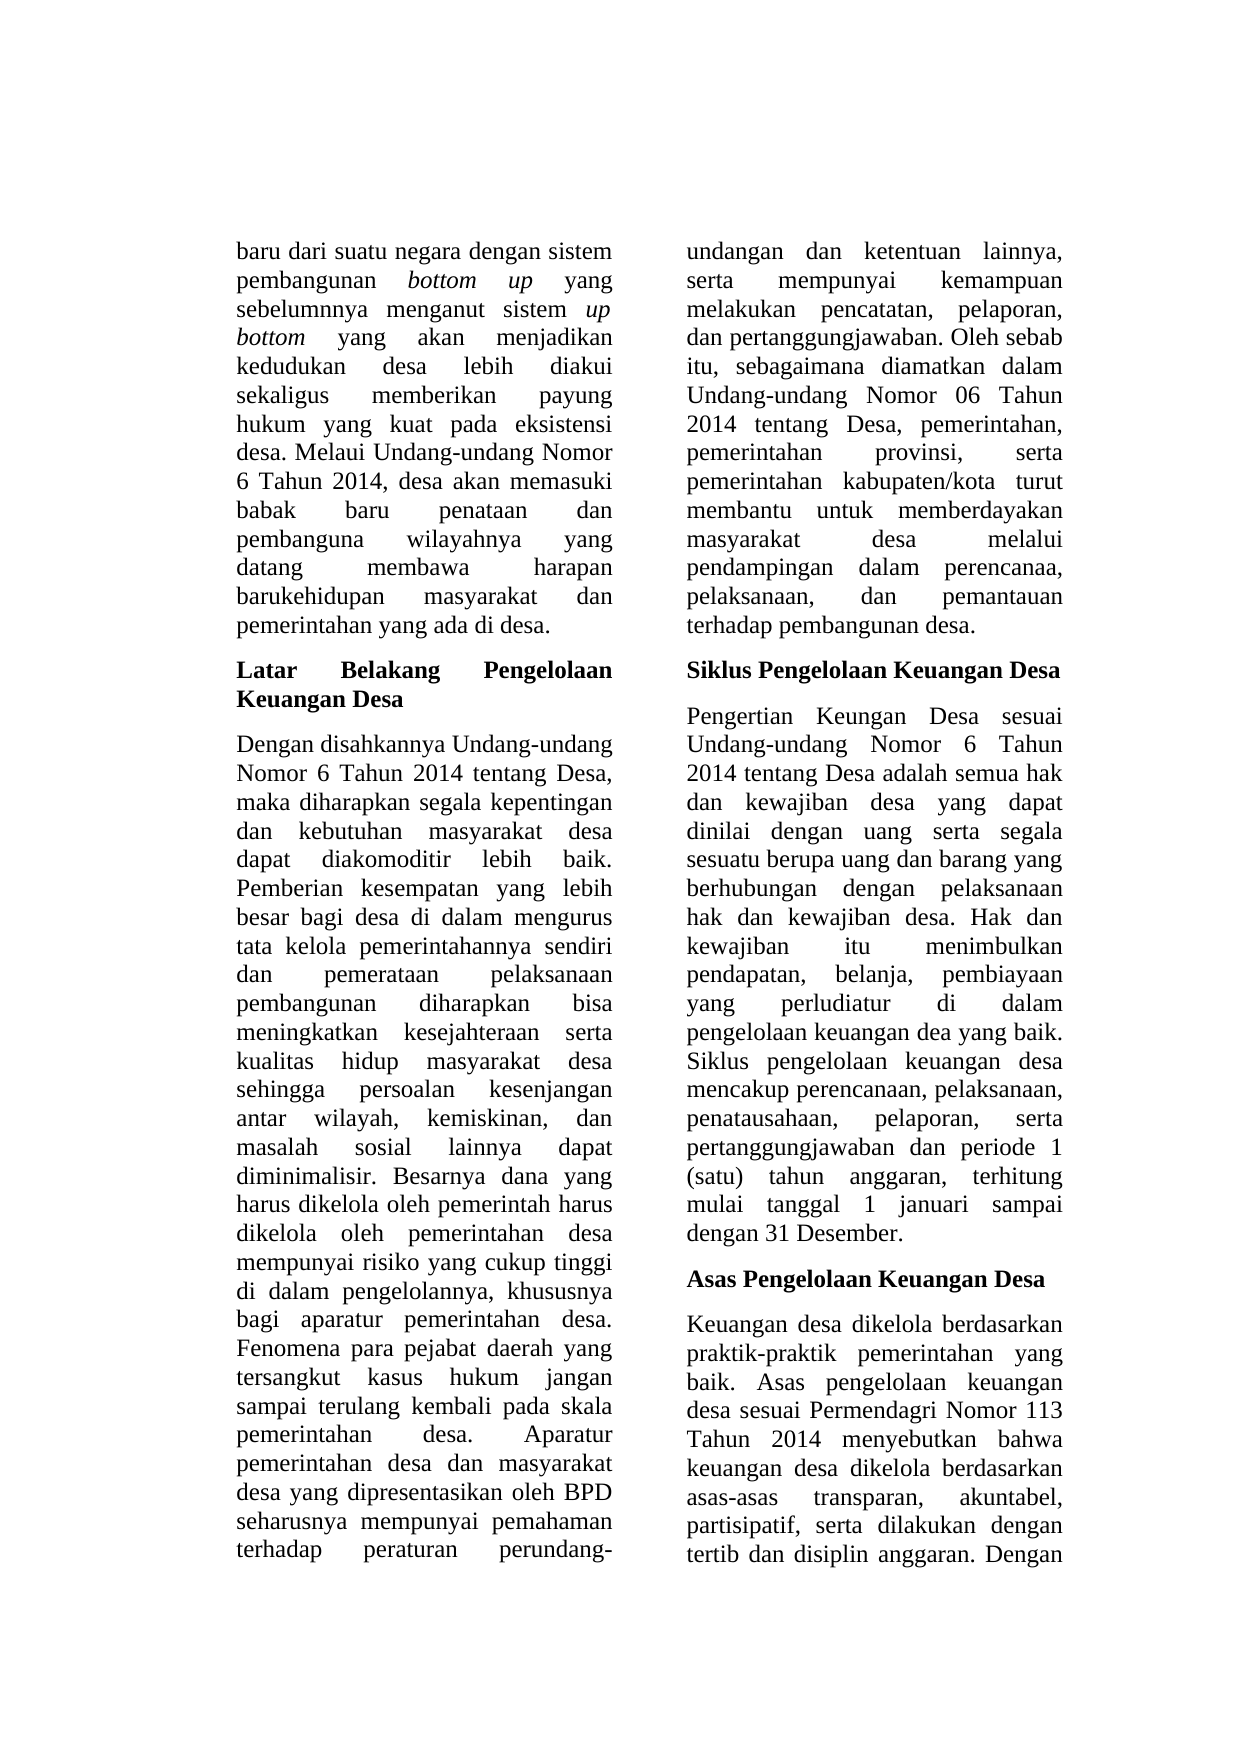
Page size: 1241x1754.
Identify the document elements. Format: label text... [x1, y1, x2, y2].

text Dengan disahkannya Undang-undang Nomor 6 Tahun 2014 tentang Desa, maka diharapkan segala kepentingan dan kebutuhan masyarakat desa dapat diakomoditir lebih baik. Pemberian kesempatan yang lebih besar bagi desa di dalam mengurus tata kelola pemerintahannya sendiri dan pemerataan pelaksanaan pembangunan diharapkan bisa meningkatkan kesejahteraan serta kualitas hidup masyarakat desa sehingga persoalan kesenjangan antar wilayah, kemiskinan, dan masalah sosial lainnya dapat diminimalisir. Besarnya dana yang harus dikelola oleh pemerintah harus dikelola oleh pemerintahan desa mempunyai risiko yang cukup tinggi di dalam pengelolannya, khususnya bagi aparatur pemerintahan desa. Fenomena para pejabat daerah yang tersangkut kasus hukum jangan sampai terulang kembali pada skala pemerintahan desa. Aparatur pemerintahan desa dan masyarakat desa yang dipresentasikan oleh BPD seharusnya mempunyai pemahaman terhadap peraturan perundang-undangan dan ketentuan lainnya, serta mempunyai kemampuan melakukan pencatatan, pelaporan, dan pertanggungjawaban. Oleh sebab itu, sebagaimana diamatkan dalam Undang-undang Nomor 06 Tahun 2014 tentang Desa, pemerintahan, pemerintahan provinsi, serta pemerintahan kabupaten/kota turut membantu untuk memberdayakan masyarakat desa melalui pendampingan dalam perencanaa, pelaksanaan, dan pemantauan terhadap pembangunan desa. [686, 236, 1063, 639]
text Siklus Pengelolaan Keuangan Desa [686, 655, 1063, 684]
text Pengertian Keungan Desa sesuai Undang-undang Nomor 6 Tahun 2014 tentang Desa adalah semua hak dan kewajiban desa yang dapat dinilai dengan uang serta segala sesuatu berupa uang dan barang yang berhubungan dengan pelaksanaan hak dan kewajiban desa. Hak dan kewajiban itu menimbulkan pendapatan, belanja, pembiayaan yang perludiatur di dalam pengelolaan keuangan dea yang baik. Siklus pengelolaan keuangan desa mencakup perencanaan, pelaksanaan, penatausahaan, pelaporan, serta pertanggungjawaban dan periode 1 (satu) tahun anggaran, terhitung mulai tanggal 1 januari sampai dengan 31 Desember. [686, 701, 1063, 1247]
text Latar Belakang Pengelolaan Keuangan Desa [236, 655, 613, 713]
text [686, 1309, 1063, 1568]
text Asas Pengelolaan Keuangan Desa [686, 1264, 1063, 1292]
text Dengan disahkannya Undang-undang Nomor 6 Tahun 2014 tentang Desa, maka diharapkan segala kepentingan dan kebutuhan masyarakat desa dapat diakomoditir lebih baik. Pemberian kesempatan yang lebih besar bagi desa di dalam mengurus tata kelola pemerintahannya sendiri dan pemerataan pelaksanaan pembangunan diharapkan bisa meningkatkan kesejahteraan serta kualitas hidup masyarakat desa sehingga persoalan kesenjangan antar wilayah, kemiskinan, dan masalah sosial lainnya dapat diminimalisir. Besarnya dana yang harus dikelola oleh pemerintah harus dikelola oleh pemerintahan desa mempunyai risiko yang cukup tinggi di dalam pengelolannya, khususnya bagi aparatur pemerintahan desa. Fenomena para pejabat daerah yang tersangkut kasus hukum jangan sampai terulang kembali pada skala pemerintahan desa. Aparatur pemerintahan desa dan masyarakat desa yang dipresentasikan oleh BPD seharusnya mempunyai pemahaman terhadap peraturan perundang-undangan dan ketentuan lainnya, serta mempunyai kemampuan melakukan pencatatan, pelaporan, dan pertanggungjawaban. Oleh sebab itu, sebagaimana diamatkan dalam Undang-undang Nomor 06 Tahun 2014 tentang Desa, pemerintahan, pemerintahan provinsi, serta pemerintahan kabupaten/kota turut membantu untuk memberdayakan masyarakat desa melalui pendampingan dalam perencanaa, pelaksanaan, dan pemantauan terhadap pembangunan desa. [236, 729, 613, 1563]
